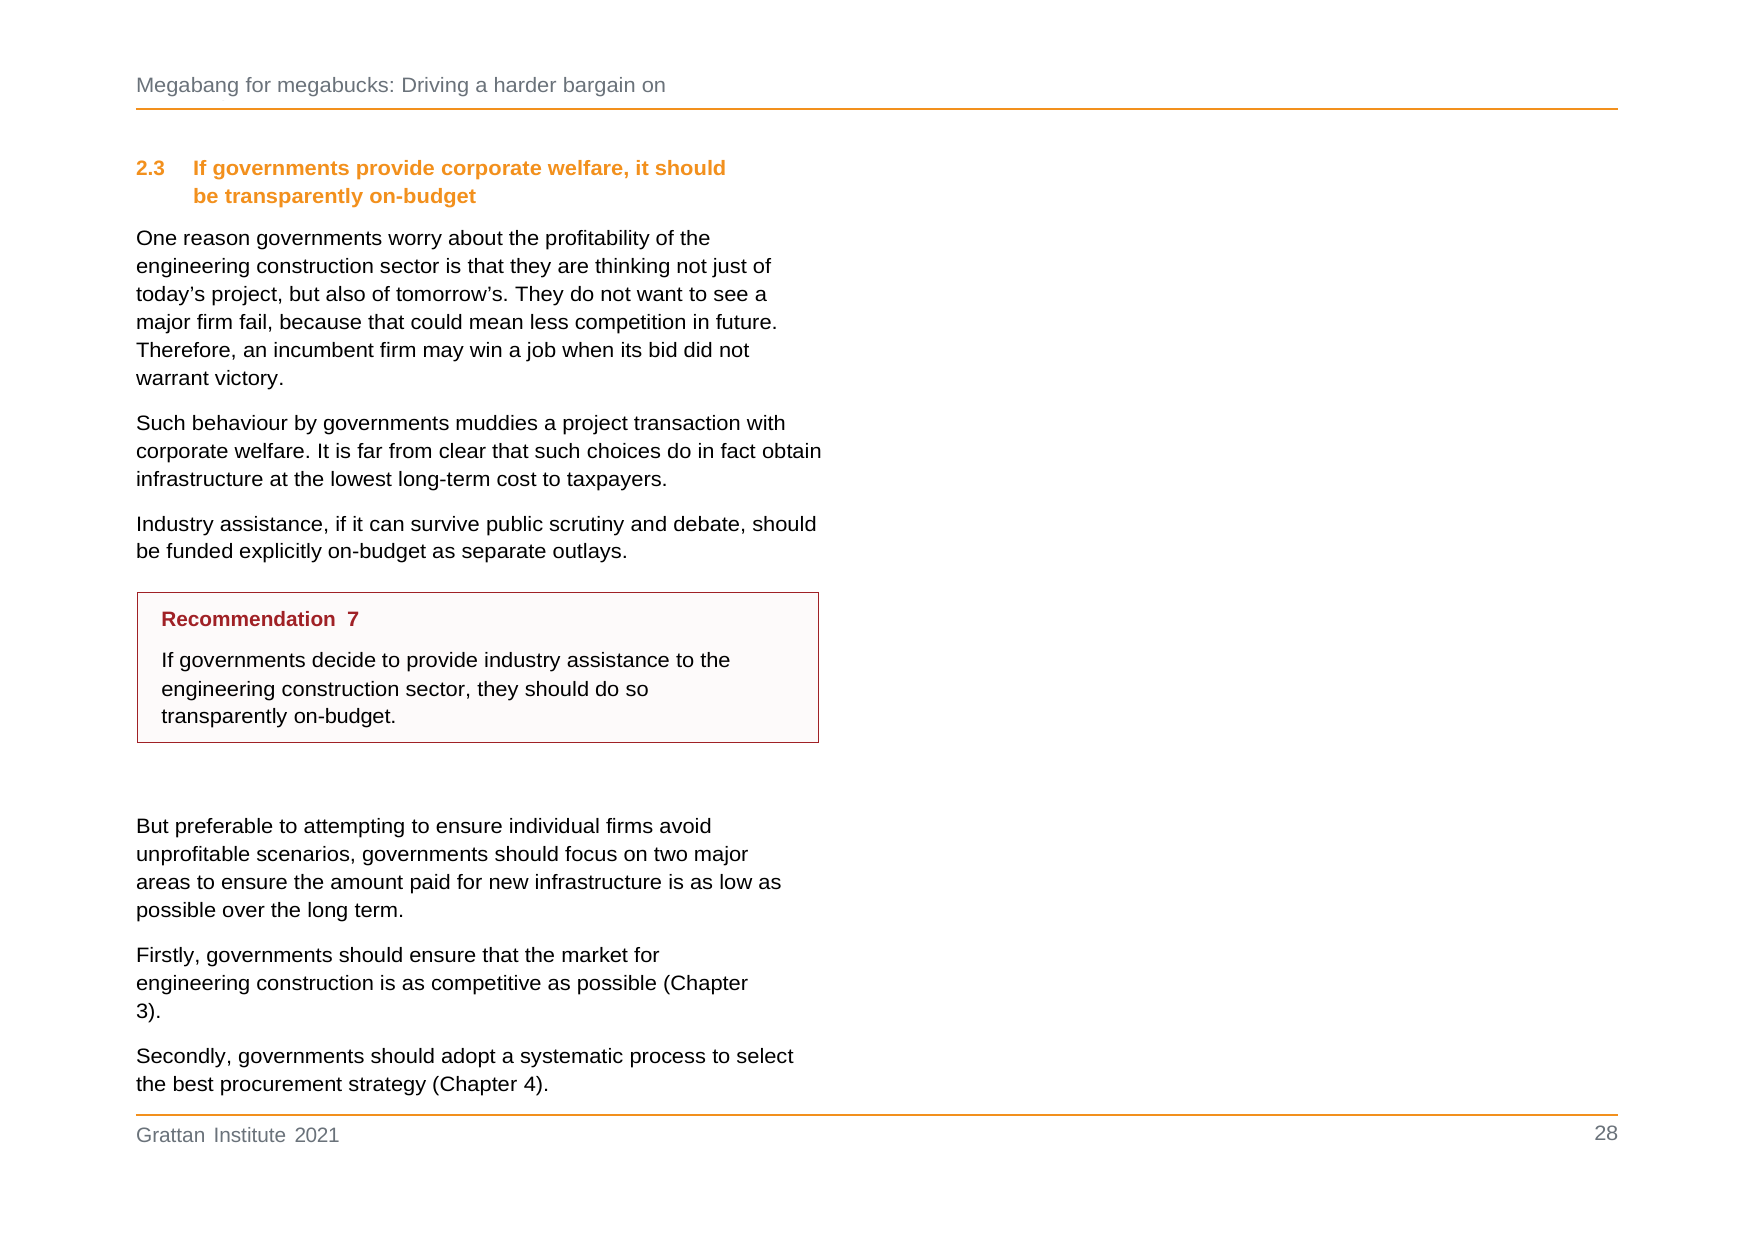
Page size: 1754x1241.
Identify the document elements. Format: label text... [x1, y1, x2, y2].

text Secondly, governments should adopt a systematic process to select the best procurement strategy (Chapter 4). [136, 1044, 822, 1096]
text Such behaviour by governments muddies a project transaction with corporate welfare. It is far from clear that such choices do in fact obtain infrastructure at the lowest long-term cost to taxpayers. [136, 411, 822, 491]
text One reason governments worry about the profitability of the engineering construction sector is that they are thinking not just of today’s project, but also of tomorrow’s. They do not want to see a major firm fail, because that could mean less competition in future. Therefore, an incumbent firm may win a job when its bid did not warrant victory. [136, 226, 822, 390]
text Firstly, governments should ensure that the market for engineering construction is as competitive as possible (Chapter 3). [136, 943, 770, 1023]
text But preferable to attempting to ensure individual firms avoid unprofitable scenarios, governments should focus on two major areas to ensure the amount paid for new infrastructure is as low as possible over the long term. [136, 814, 801, 922]
subtitle If governments provide corporate welfare, it should be transparently on-budget [136, 156, 750, 207]
text Industry assistance, if it can survive public scrutiny and debate, should be funded explicitly on-budget as separate outlays. [136, 511, 822, 563]
